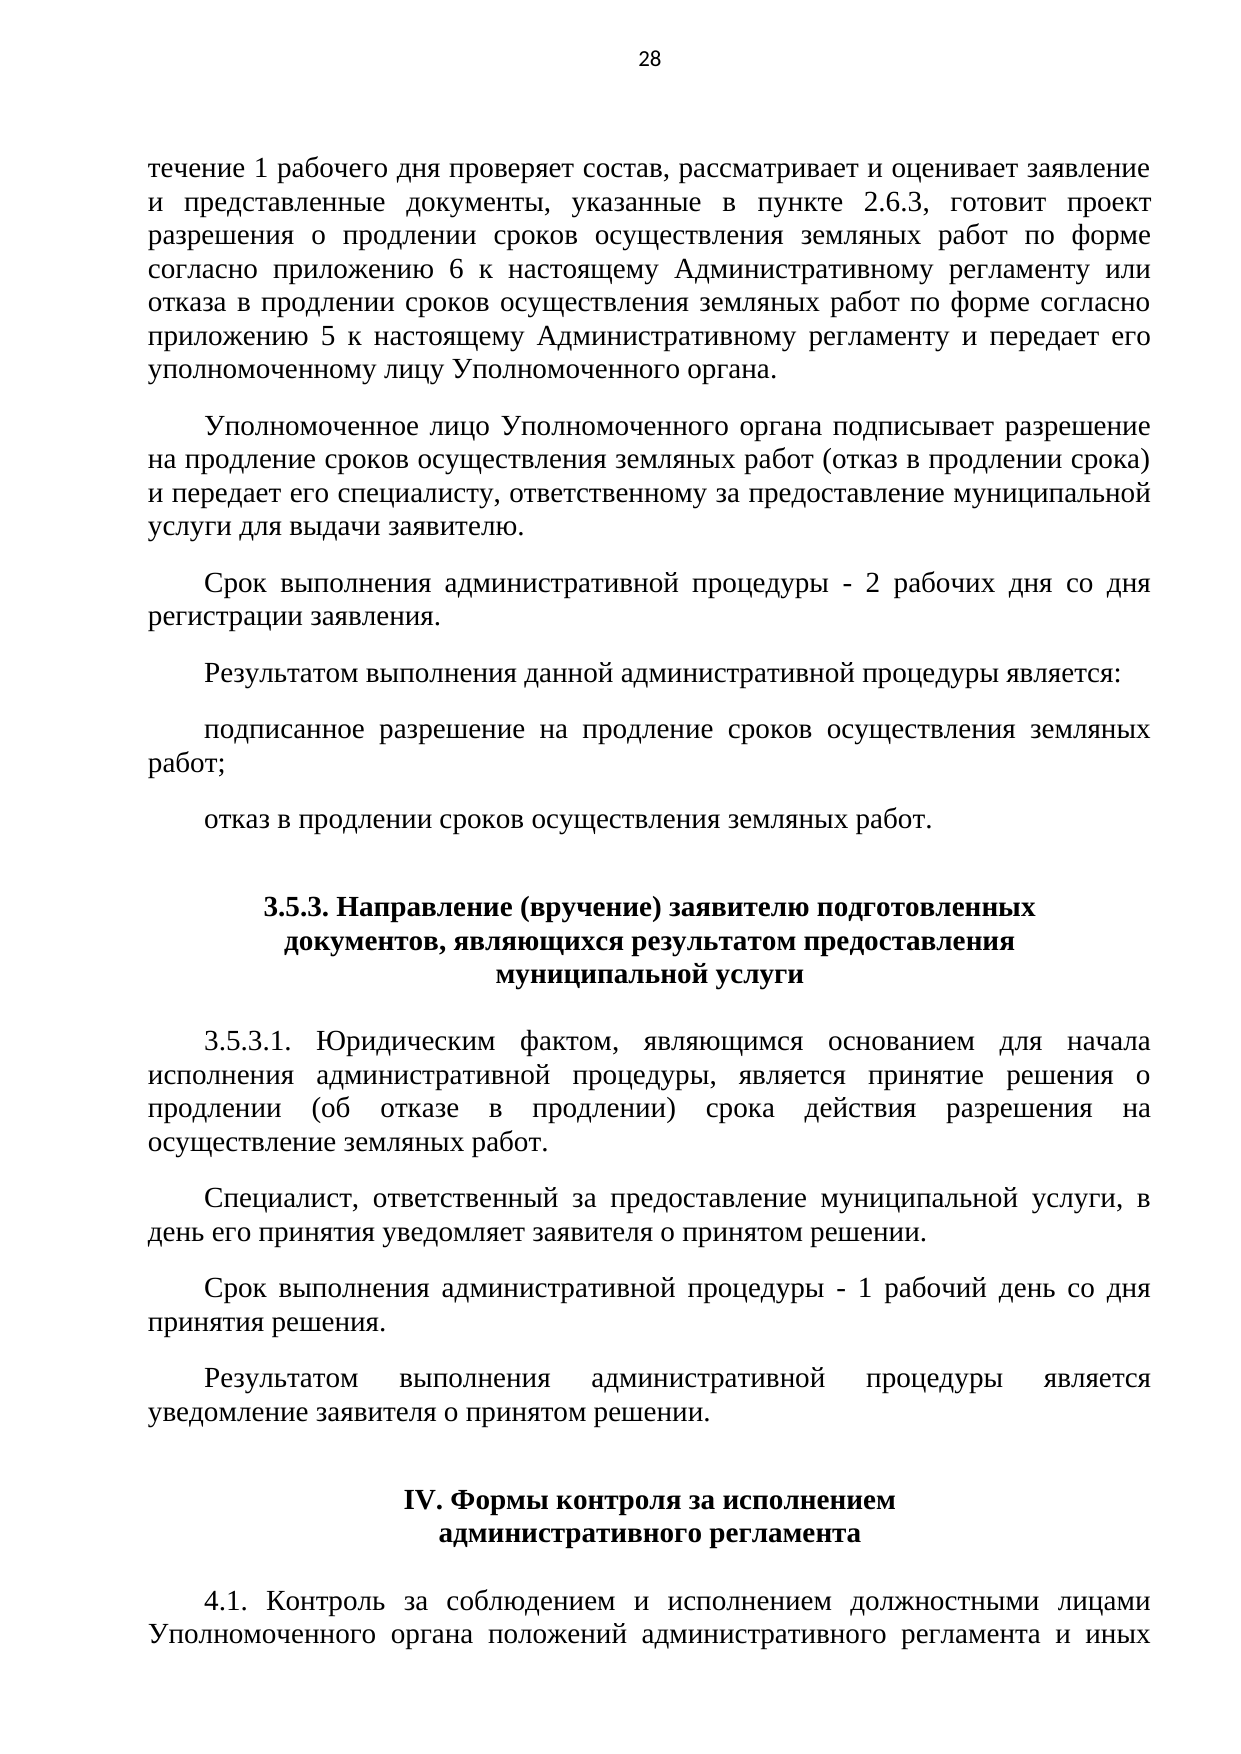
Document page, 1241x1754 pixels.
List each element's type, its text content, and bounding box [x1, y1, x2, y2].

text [148, 150, 1152, 385]
text Уполномоченное лицо Уполномоченного органа подписывает разрешение на продление сроков осуществления земляных работ (отказ в продлении срока) и передает его специалисту, ответственному за предоставление муниципальной услуги для выдачи заявителю. [148, 408, 1152, 542]
text Результатом выполнения административной процедуры является уведомление заявителя о принятом решении. [148, 1361, 1152, 1428]
title муниципальной услуги [148, 956, 1152, 990]
title 3.5.3. Направление (вручение) заявителю подготовленных [148, 889, 1152, 923]
text 3.5.3.1. Юридическим фактом, являющимся основанием для начала исполнения административной процедуры, является принятие решения о продлении (об отказе в продлении) срока действия разрешения на осуществление земляных работ. [148, 1023, 1152, 1158]
text подписанное разрешение на продление сроков осуществления земляных работ; [148, 711, 1152, 778]
text отказ в продлении сроков осуществления земляных работ. [148, 801, 1152, 835]
title документов, являющихся результатом предоставления [148, 923, 1152, 956]
title IV. Формы контроля за исполнением [148, 1482, 1152, 1516]
text Результатом выполнения данной административной процедуры является: [148, 655, 1152, 688]
text Срок выполнения административной процедуры - 2 рабочих дня со дня регистрации заявления. [148, 565, 1152, 632]
text Специалист, ответственный за предоставление муниципальной услуги, в день его принятия уведомляет заявителя о принятом решении. [148, 1181, 1152, 1248]
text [148, 1583, 1152, 1650]
text Срок выполнения административной процедуры - 1 рабочий день со дня принятия решения. [148, 1271, 1152, 1338]
title административного регламента [148, 1516, 1152, 1549]
